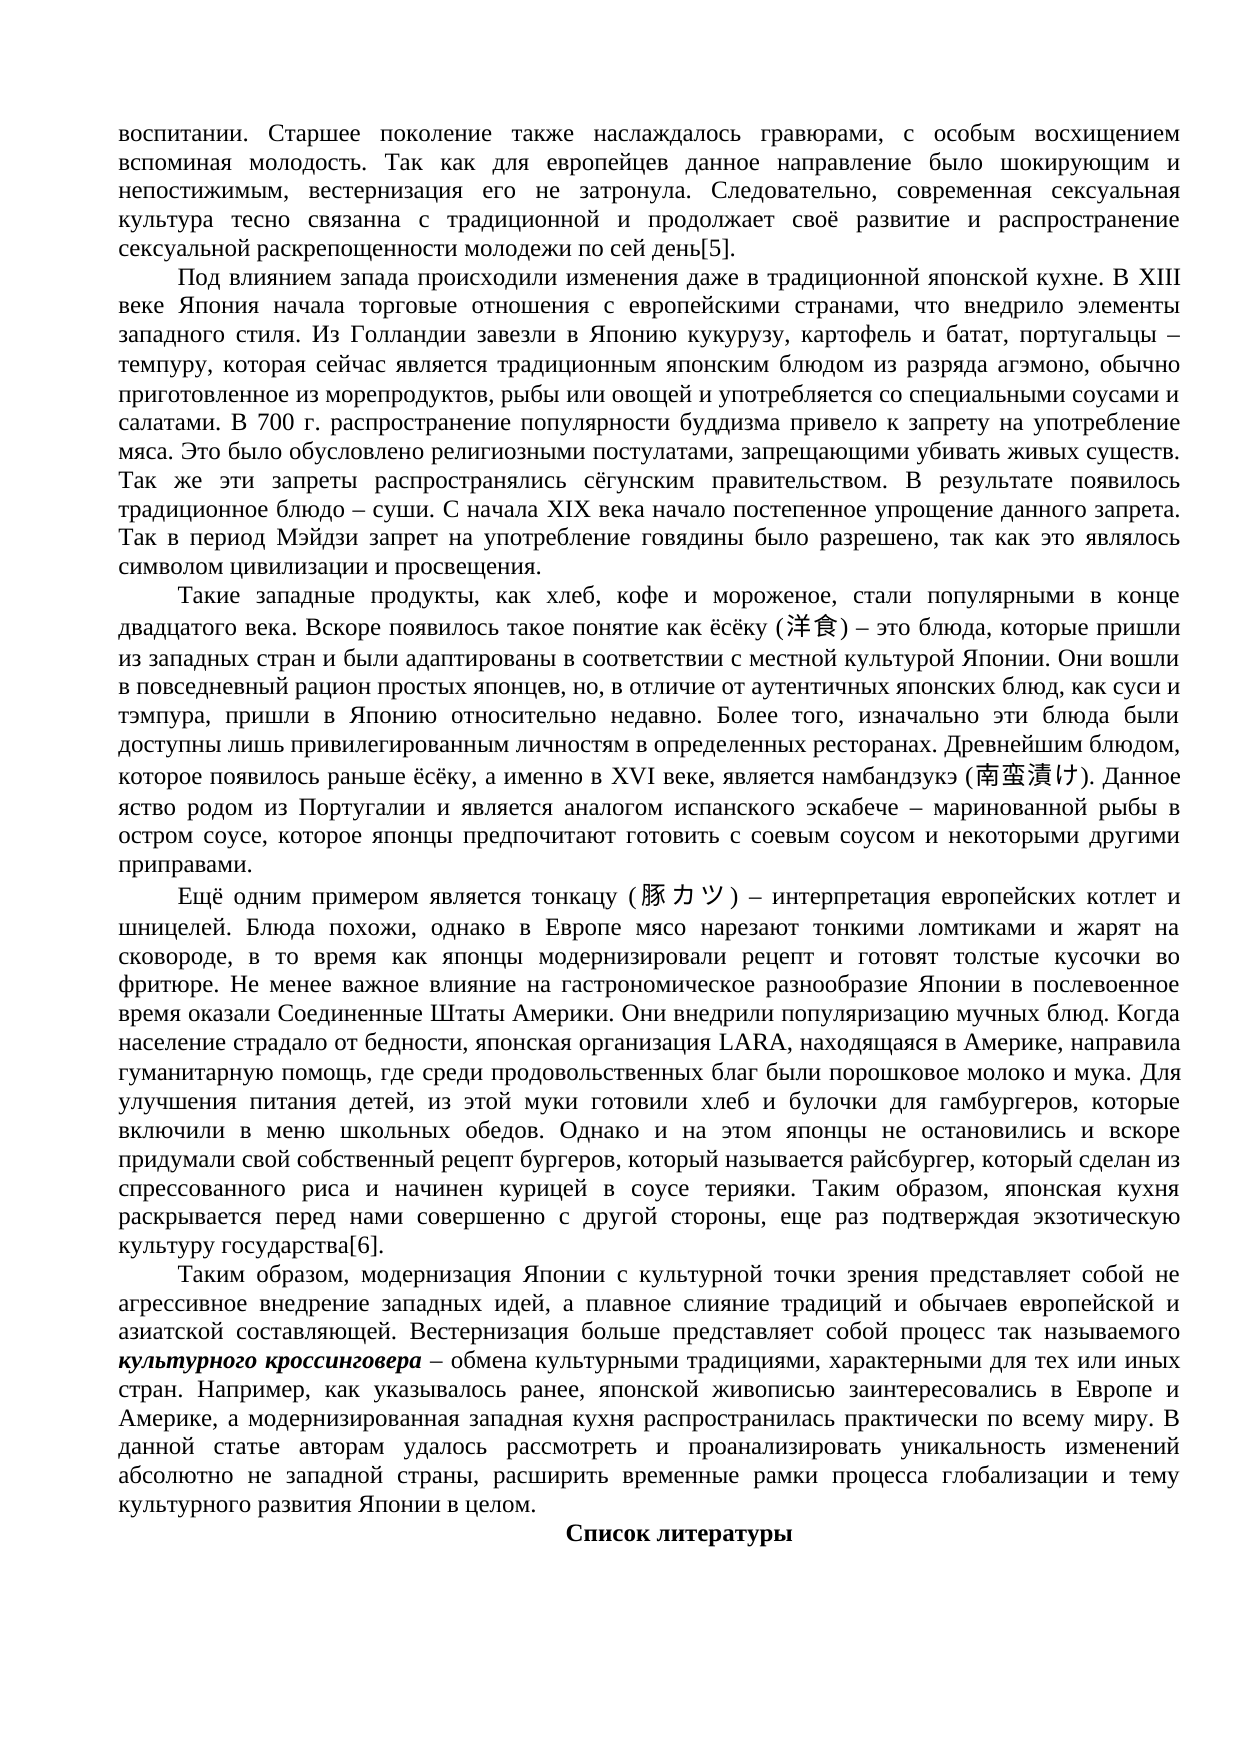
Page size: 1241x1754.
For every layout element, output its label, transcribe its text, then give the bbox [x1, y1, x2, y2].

text Такие западные продукты, как хлеб, кофе и мороженое, стали популярными в конце двадцатого века. Вскоре появилось такое понятие как ёсёку (洋食) – это блюда, которые пришли из западных стран и были адаптированы в соответствии с местной культурой Японии. Они вошли в повседневный рацион простых японцев, но, в отличие от аутентичных японских блюд, как суси и тэмпура, пришли в Японию относительно недавно. Более того, изначально эти блюда были доступны лишь привилегированным личностям в определенных ресторанах. Древнейшим блюдом, которое появилось раньше ёсёку, а именно в XVI веке, является намбандзукэ (南蛮漬け). Данное яство родом из Португалии и является аналогом испанского эскабече – маринованной рыбы в остром соусе, которое японцы предпочитают готовить с соевым соусом и некоторыми другими приправами. [118, 580, 1181, 878]
text Под влиянием запада происходили изменения даже в традиционной японской кухне. В XIII веке Япония начала торговые отношения с европейскими странами, что внедрило элементы западного стиля. Из Голландии завезли в Японию кукурузу, картофель и батат, португальцы – темпуру, которая сейчас является традиционным японским блюдом из разряда агэмоно, обычно приготовленное из морепродуктов, рыбы или овощей и употребляется со специальными соусами и салатами. В 700 г. распространение популярности буддизма привело к запрету на употребление мяса. Это было обусловлено религиозными постулатами, запрещающими убивать живых существ. Так же эти запреты распространялись сёгунским правительством. В результате появилось традиционное блюдо – суши. С начала XIX века начало постепенное упрощение данного запрета. Так в период Мэйдзи запрет на употребление говядины было разрешено, так как это являлось символом цивилизации и просвещения. [118, 262, 1181, 580]
text Список литературы [118, 1518, 1181, 1546]
text Таким образом, модернизация Японии с культурной точки зрения представляет собой не агрессивное внедрение западных идей, а плавное слияние традиций и обычаев европейской и азиатской составляющей. Вестернизация больше представляет собой процесс так называемого культурного кроссинговера – обмена культурными традициями, характерными для тех или иных стран. Например, как указывалось ранее, японской живописью заинтересовались в Европе и Америке, а модернизированная западная кухня распространилась практически по всему миру. В данной статье авторам удалось рассмотреть и проанализировать уникальность изменений абсолютно не западной страны, расширить временные рамки процесса глобализации и тему культурного развития Японии в целом. [118, 1259, 1181, 1518]
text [118, 118, 1181, 262]
text Ещё одним примером является тонкацу (豚カツ) – интерпретация европейских котлет и шницелей. Блюда похожи, однако в Европе мясо нарезают тонкими ломтиками и жарят на сковороде, в то время как японцы модернизировали рецепт и готовят толстые кусочки во фритюре. Не менее важное влияние на гастрономическое разнообразие Японии в послевоенное время оказали Соединенные Штаты Америки. Они внедрили популяризацию мучных блюд. Когда население страдало от бедности, японская организация LARA, находящаяся в Америке, направила гуманитарную помощь, где среди продовольственных благ были порошковое молоко и мука. Для улучшения питания детей, из этой муки готовили хлеб и булочки для гамбургеров, которые включили в меню школьных обедов. Однако и на этом японцы не остановились и вскоре придумали свой собственный рецепт бургеров, который называется райсбургер, который сделан из спрессованного риса и начинен курицей в соусе терияки. Таким образом, японская кухня раскрывается перед нами совершенно с другой стороны, еще раз подтверждая экзотическую культуру государства[6]. [118, 878, 1181, 1259]
